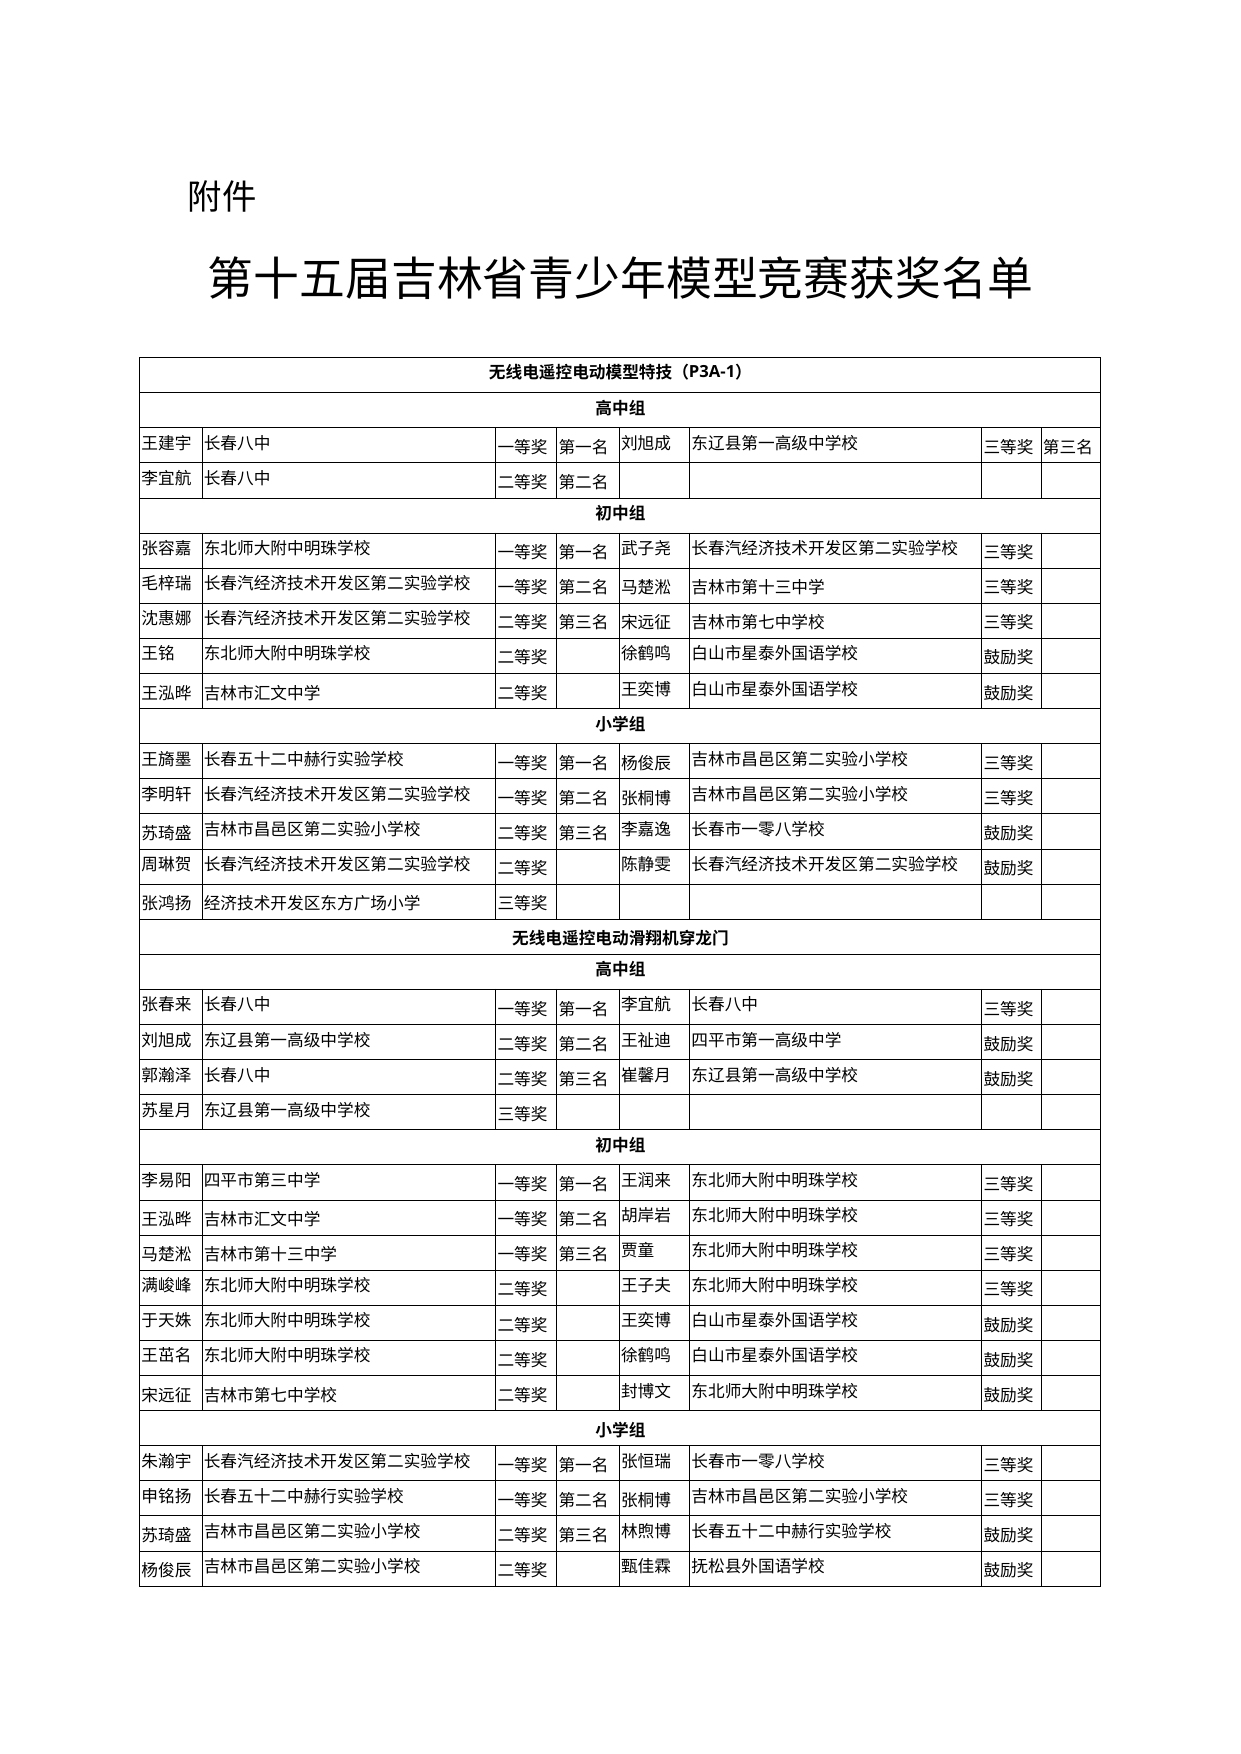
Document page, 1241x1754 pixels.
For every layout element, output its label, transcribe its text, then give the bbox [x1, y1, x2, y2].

table_cell 杨俊辰 [620, 744, 689, 778]
table_cell 三等奖 [982, 569, 1041, 603]
table_cell 一等奖 [496, 1165, 556, 1199]
table_cell [1042, 850, 1100, 883]
table_cell [1042, 1236, 1100, 1270]
table_cell 苏琦盛 [140, 814, 202, 848]
table_cell 长春汽经济技术开发区第二实验学校 [203, 604, 495, 638]
table_cell 东北师大附中明珠学校 [690, 1271, 981, 1305]
table_cell 二等奖 [496, 1271, 556, 1305]
table_cell [620, 885, 689, 919]
text 第十五届吉林省青少年模型竞赛获奖名单 [187, 227, 1053, 324]
table_cell 王祉迪 [620, 1025, 689, 1059]
table_cell 一等奖 [496, 1201, 556, 1234]
table_cell [557, 674, 619, 708]
table_cell 长春八中 [203, 463, 495, 497]
table_cell [557, 1271, 619, 1305]
table_cell 马楚淞 [620, 569, 689, 603]
table_cell [982, 1095, 1041, 1129]
table_cell 一等奖 [496, 569, 556, 603]
table_cell 一等奖 [496, 428, 556, 462]
table_cell 杨俊辰 [140, 1552, 202, 1586]
table_cell 长春五十二中赫行实验学校 [690, 1516, 981, 1551]
table_cell [1042, 1306, 1100, 1340]
table_cell 贾童 [620, 1236, 689, 1270]
table_cell 一等奖 [496, 1481, 556, 1515]
table_cell 王泓晔 [140, 674, 202, 708]
table_cell 四平市第一高级中学 [690, 1025, 981, 1059]
table_cell 三等奖 [982, 1236, 1041, 1270]
table_cell 陈静雯 [620, 850, 689, 883]
table_cell [1042, 463, 1100, 497]
table_cell 三等奖 [982, 744, 1041, 778]
table_cell 第一名 [557, 1165, 619, 1199]
table_cell 长春市一零八学校 [690, 814, 981, 848]
table_cell 吉林市第七中学校 [203, 1376, 495, 1410]
table_cell [1042, 990, 1100, 1024]
table_cell 二等奖 [496, 1060, 556, 1094]
table_cell 三等奖 [496, 885, 556, 919]
table_cell 长春汽经济技术开发区第二实验学校 [690, 850, 981, 883]
table_header 无线电遥控电动模型特技（P3A-1） [140, 358, 1100, 392]
table_cell 第二名 [557, 779, 619, 813]
table_cell 第三名 [557, 1236, 619, 1270]
table_cell 林煦博 [620, 1516, 689, 1551]
table_cell 吉林市昌邑区第二实验小学校 [690, 779, 981, 813]
table_cell 武子尧 [620, 534, 689, 568]
table_cell 东北师大附中明珠学校 [203, 1341, 495, 1375]
table_cell [620, 463, 689, 497]
table_cell 二等奖 [496, 1025, 556, 1059]
table_cell 张桐博 [620, 779, 689, 813]
table_cell 三等奖 [982, 428, 1041, 462]
table_cell 王泓晔 [140, 1201, 202, 1234]
table_cell 郭瀚泽 [140, 1060, 202, 1094]
table_cell [1042, 885, 1100, 919]
table_cell 长春五十二中赫行实验学校 [203, 1481, 495, 1515]
table_cell 第一名 [557, 1446, 619, 1480]
table_cell 二等奖 [496, 1341, 556, 1375]
table_cell 李易阳 [140, 1165, 202, 1199]
table_cell 三等奖 [982, 1201, 1041, 1234]
table_cell 吉林市第十三中学 [690, 569, 981, 603]
table_cell 无线电遥控电动滑翔机穿龙门 [140, 920, 1100, 954]
table_cell [1042, 744, 1100, 778]
table_cell [1042, 1271, 1100, 1305]
table_cell 长春汽经济技术开发区第二实验学校 [203, 569, 495, 603]
table_cell 二等奖 [496, 1552, 556, 1586]
table_cell 刘旭成 [140, 1025, 202, 1059]
table_cell [982, 463, 1041, 497]
table_cell 鼓励奖 [982, 1552, 1041, 1586]
table_cell 宋远征 [140, 1376, 202, 1410]
table_cell 第三名 [557, 604, 619, 638]
table_cell [1042, 1165, 1100, 1199]
table_cell 三等奖 [982, 1481, 1041, 1515]
table_cell 经济技术开发区东方广场小学 [203, 885, 495, 919]
table_cell 长春八中 [203, 990, 495, 1024]
table_cell 吉林市昌邑区第二实验小学校 [203, 1552, 495, 1586]
table_cell 二等奖 [496, 604, 556, 638]
table_cell [1042, 534, 1100, 568]
table_cell 东辽县第一高级中学校 [690, 1060, 981, 1094]
table_cell 第三名 [557, 1060, 619, 1094]
table_cell 周琳贺 [140, 850, 202, 883]
table_cell 四平市第三中学 [203, 1165, 495, 1199]
table_cell 东北师大附中明珠学校 [690, 1236, 981, 1270]
table_cell 长春汽经济技术开发区第二实验学校 [203, 1446, 495, 1480]
table_cell 王茁名 [140, 1341, 202, 1375]
table_cell 东北师大附中明珠学校 [203, 534, 495, 568]
table_cell 鼓励奖 [982, 1341, 1041, 1375]
table_cell 吉林市昌邑区第二实验小学校 [203, 814, 495, 848]
table_cell 长春市一零八学校 [690, 1446, 981, 1480]
table_cell 王建宇 [140, 428, 202, 462]
table_cell 东北师大附中明珠学校 [690, 1376, 981, 1410]
table_cell 三等奖 [982, 990, 1041, 1024]
table_cell 李明轩 [140, 779, 202, 813]
table_cell 李宜航 [140, 463, 202, 497]
table_cell [620, 1095, 689, 1129]
table_cell 东北师大附中明珠学校 [690, 1201, 981, 1234]
table_cell 刘旭成 [620, 428, 689, 462]
table_cell [690, 885, 981, 919]
table_cell 一等奖 [496, 744, 556, 778]
table_cell 二等奖 [496, 639, 556, 673]
table_cell 东北师大附中明珠学校 [203, 1271, 495, 1305]
table_cell 甄佳霖 [620, 1552, 689, 1586]
table_cell 王奕博 [620, 674, 689, 708]
table_cell 王旖墨 [140, 744, 202, 778]
table_cell [557, 1306, 619, 1340]
table_cell 白山市星泰外国语学校 [690, 674, 981, 708]
table_cell 第三名 [557, 814, 619, 848]
table_cell 二等奖 [496, 814, 556, 848]
table_cell 东辽县第一高级中学校 [203, 1025, 495, 1059]
table_cell 一等奖 [496, 1236, 556, 1270]
text 附件 [187, 162, 1053, 227]
table_cell 吉林市汇文中学 [203, 1201, 495, 1234]
table_cell 朱瀚宇 [140, 1446, 202, 1480]
table_cell 苏星月 [140, 1095, 202, 1129]
table_cell 一等奖 [496, 1446, 556, 1480]
table_cell 鼓励奖 [982, 1060, 1041, 1094]
table_cell 鼓励奖 [982, 1376, 1041, 1410]
table_cell [1042, 1025, 1100, 1059]
table_cell 鼓励奖 [982, 850, 1041, 883]
table_cell 小学组 [140, 709, 1100, 743]
table_cell 徐鹤鸣 [620, 639, 689, 673]
table_cell 第二名 [557, 569, 619, 603]
table_cell 封博文 [620, 1376, 689, 1410]
table_cell [557, 639, 619, 673]
table_cell 张桐博 [620, 1481, 689, 1515]
table_cell [1042, 1516, 1100, 1551]
table_cell 宋远征 [620, 604, 689, 638]
table_cell [557, 1095, 619, 1129]
table_cell 胡岸岩 [620, 1201, 689, 1234]
table_cell [557, 1376, 619, 1410]
table_cell [557, 850, 619, 883]
table_cell [1042, 1481, 1100, 1515]
table_cell 第二名 [557, 463, 619, 497]
table_cell 张春来 [140, 990, 202, 1024]
table_cell [1042, 674, 1100, 708]
table_cell 第一名 [557, 428, 619, 462]
table_cell 申铭扬 [140, 1481, 202, 1515]
table_cell 高中组 [140, 393, 1100, 427]
table_cell 三等奖 [982, 534, 1041, 568]
table_cell 一等奖 [496, 990, 556, 1024]
table_cell 三等奖 [496, 1095, 556, 1129]
table_cell [1042, 1095, 1100, 1129]
table_cell 徐鹤鸣 [620, 1341, 689, 1375]
table_cell 马楚淞 [140, 1236, 202, 1270]
table_cell 满峻峰 [140, 1271, 202, 1305]
table_cell 抚松县外国语学校 [690, 1552, 981, 1586]
table_cell 二等奖 [496, 1306, 556, 1340]
table_cell 鼓励奖 [982, 639, 1041, 673]
table_cell 三等奖 [982, 779, 1041, 813]
table_cell 长春八中 [203, 1060, 495, 1094]
table_cell 三等奖 [982, 1165, 1041, 1199]
table_cell 苏琦盛 [140, 1516, 202, 1551]
table_cell 第三名 [1042, 428, 1100, 462]
table_cell [1042, 814, 1100, 848]
table_cell [1042, 639, 1100, 673]
table_cell [1042, 1201, 1100, 1234]
table_cell 鼓励奖 [982, 814, 1041, 848]
table_cell [1042, 1446, 1100, 1480]
table_cell 长春汽经济技术开发区第二实验学校 [203, 779, 495, 813]
table_cell 崔馨月 [620, 1060, 689, 1094]
table_cell [557, 1552, 619, 1586]
table_cell [982, 885, 1041, 919]
table_cell 二等奖 [496, 1516, 556, 1551]
table_cell 鼓励奖 [982, 674, 1041, 708]
table_cell 初中组 [140, 1130, 1100, 1164]
table_cell 王铭 [140, 639, 202, 673]
table_cell 白山市星泰外国语学校 [690, 639, 981, 673]
table_cell [1042, 604, 1100, 638]
table_cell [557, 885, 619, 919]
table_cell 东北师大附中明珠学校 [203, 639, 495, 673]
table_cell 吉林市第十三中学 [203, 1236, 495, 1270]
table_cell 张鸿扬 [140, 885, 202, 919]
table_cell 白山市星泰外国语学校 [690, 1306, 981, 1340]
table_cell 东辽县第一高级中学校 [203, 1095, 495, 1129]
table_cell [1042, 1376, 1100, 1410]
table_cell 三等奖 [982, 1446, 1041, 1480]
table_cell 张恒瑞 [620, 1446, 689, 1480]
table_cell 鼓励奖 [982, 1025, 1041, 1059]
table_cell [690, 1095, 981, 1129]
table_cell [1042, 1552, 1100, 1586]
table_cell 长春八中 [690, 990, 981, 1024]
table_cell 吉林市汇文中学 [203, 674, 495, 708]
table_cell 沈惠娜 [140, 604, 202, 638]
table_cell 于天姝 [140, 1306, 202, 1340]
table_cell 王子夫 [620, 1271, 689, 1305]
table_cell 高中组 [140, 955, 1100, 989]
table_cell 吉林市昌邑区第二实验小学校 [690, 744, 981, 778]
table_cell 李宜航 [620, 990, 689, 1024]
table_cell 吉林市昌邑区第二实验小学校 [203, 1516, 495, 1551]
table_cell 第二名 [557, 1481, 619, 1515]
table_cell [1042, 569, 1100, 603]
table_cell [557, 1341, 619, 1375]
table_cell 鼓励奖 [982, 1516, 1041, 1551]
table_cell 吉林市第七中学校 [690, 604, 981, 638]
table_cell 第二名 [557, 1025, 619, 1059]
table_cell 第一名 [557, 990, 619, 1024]
table_cell [1042, 1060, 1100, 1094]
table_cell 第二名 [557, 1201, 619, 1234]
table_cell 白山市星泰外国语学校 [690, 1341, 981, 1375]
table_cell 三等奖 [982, 1271, 1041, 1305]
table_cell [1042, 779, 1100, 813]
table_cell 长春汽经济技术开发区第二实验学校 [203, 850, 495, 883]
table_cell 东北师大附中明珠学校 [690, 1165, 981, 1199]
table_cell 长春八中 [203, 428, 495, 462]
table_cell 三等奖 [982, 604, 1041, 638]
table_cell 二等奖 [496, 674, 556, 708]
table_cell 张容嘉 [140, 534, 202, 568]
table_cell [690, 463, 981, 497]
table_cell 第一名 [557, 534, 619, 568]
table_cell 第三名 [557, 1516, 619, 1551]
table_cell 长春汽经济技术开发区第二实验学校 [690, 534, 981, 568]
table_cell 一等奖 [496, 779, 556, 813]
table_cell 二等奖 [496, 1376, 556, 1410]
table_cell 一等奖 [496, 534, 556, 568]
table_cell 鼓励奖 [982, 1306, 1041, 1340]
table_cell 二等奖 [496, 850, 556, 883]
table_cell 东北师大附中明珠学校 [203, 1306, 495, 1340]
table_cell 王润来 [620, 1165, 689, 1199]
table_cell 吉林市昌邑区第二实验小学校 [690, 1481, 981, 1515]
table_cell 东辽县第一高级中学校 [690, 428, 981, 462]
table_cell 毛梓瑞 [140, 569, 202, 603]
table_cell [1042, 1341, 1100, 1375]
table_cell 初中组 [140, 499, 1100, 532]
table_cell 王奕博 [620, 1306, 689, 1340]
table_cell 小学组 [140, 1411, 1100, 1445]
table_cell 二等奖 [496, 463, 556, 497]
table_cell 长春五十二中赫行实验学校 [203, 744, 495, 778]
table_cell 第一名 [557, 744, 619, 778]
table_cell 李嘉逸 [620, 814, 689, 848]
